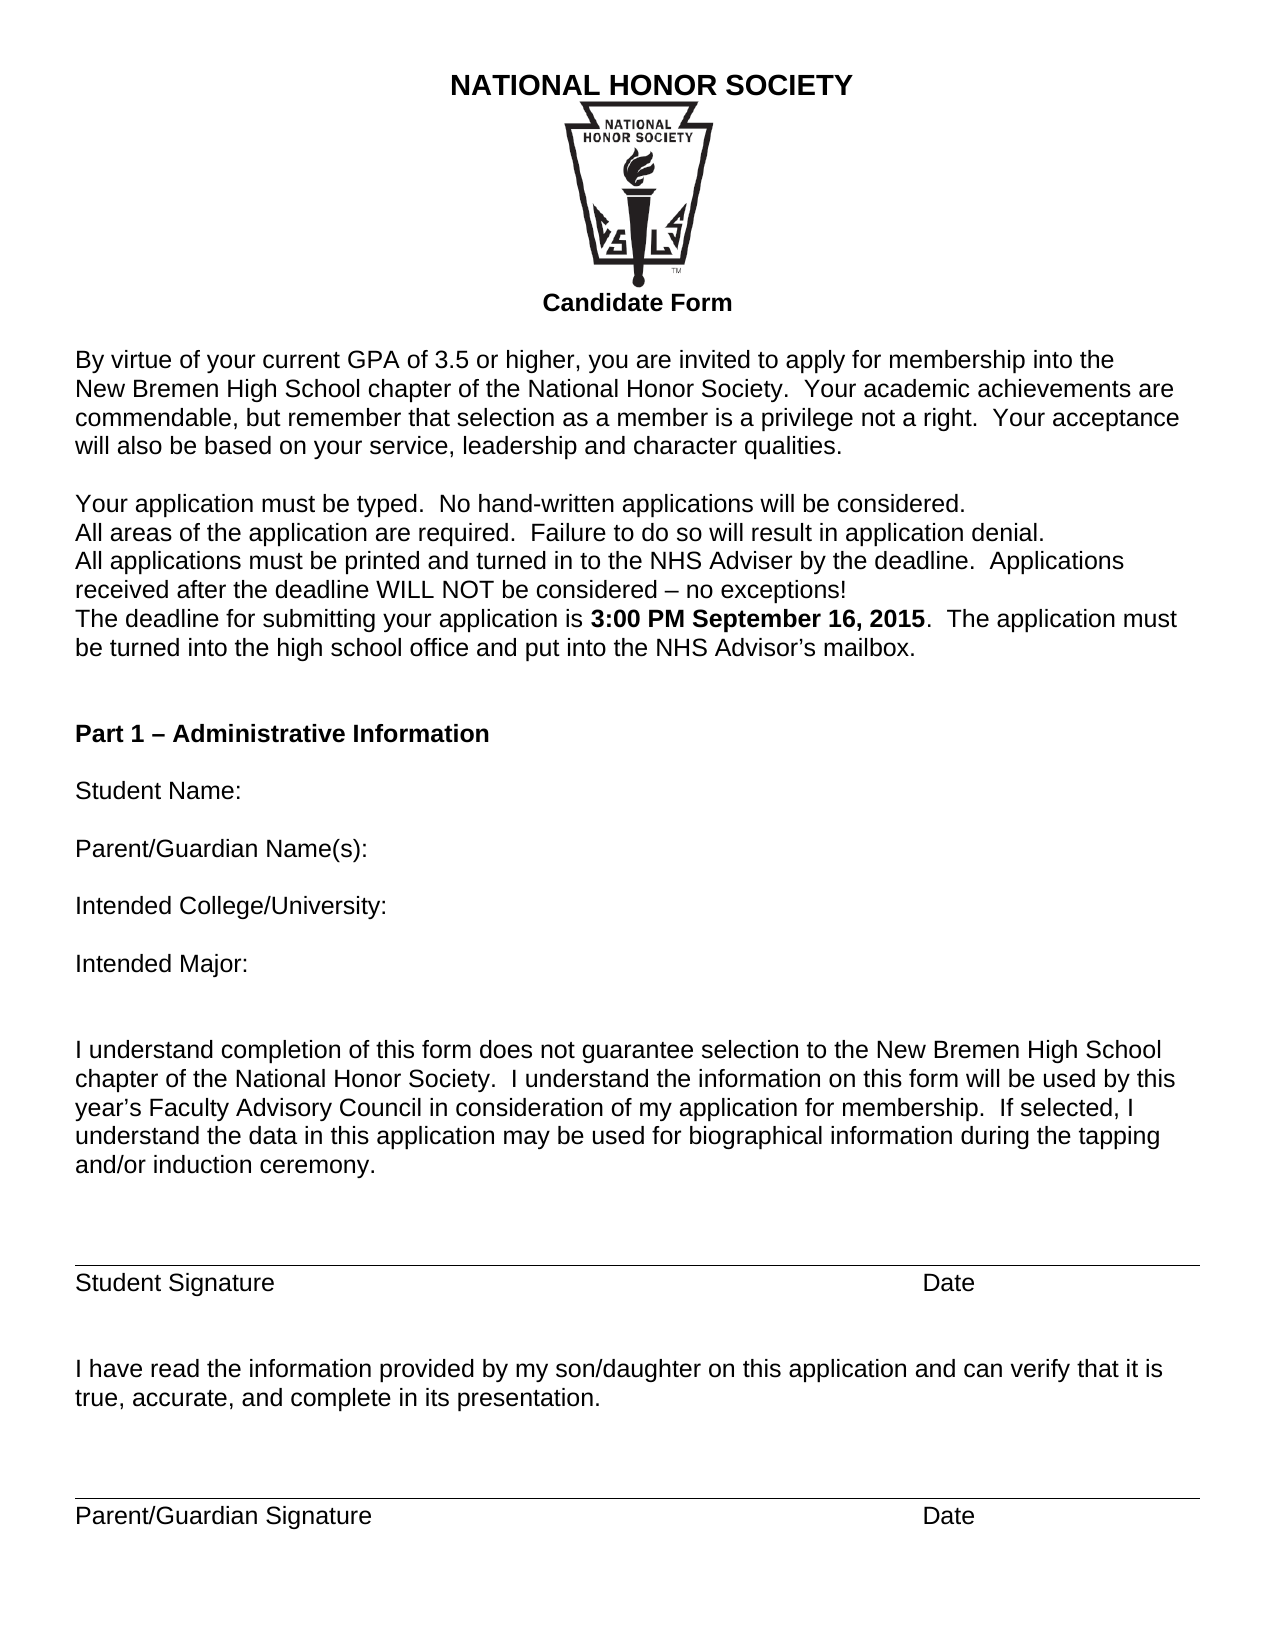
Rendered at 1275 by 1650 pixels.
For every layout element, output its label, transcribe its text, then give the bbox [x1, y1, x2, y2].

text Candidate Form [75, 287, 1200, 316]
text I have read the information provided by my son/daughter on this application and can verify that it is true, accurate, and complete in its presentation. [75, 1354, 1200, 1412]
text Part 1 – Administrative Information [75, 719, 1200, 747]
text Parent/Guardian Name(s): [75, 834, 1200, 862]
text All areas of the application are required. Failure to do so will result in application denial. [75, 517, 1200, 546]
text All applications must be printed and turned in to the NHS Adviser by the deadline. Applications received after the deadline WILL NOT be considered – no exceptions! [75, 546, 1200, 604]
text Parent/Guardian Signature Date [75, 1499, 1200, 1530]
text Your application must be typed. No hand-written applications will be considered. [75, 489, 1200, 517]
text NATIONAL HONOR SOCIETY [375, 75, 1200, 100]
picture [563, 100, 714, 288]
text Student Signature Date [75, 1266, 1200, 1297]
text Student Name: [75, 776, 1200, 805]
text Intended College/University: [75, 891, 1200, 920]
text I understand completion of this form does not guarantee selection to the chapter of the National Honor Society. I understand the information on this form will be used by this year’s Faculty Advisory Council in consideration of my application for membership. If selected, I understand the data in this application may be used for biographical information during the tapping and/or induction ceremony. [75, 1035, 1200, 1179]
text Intended Major: [75, 949, 1200, 977]
text The deadline for submitting your application is 3:00 PM September 16, 2015. The application must be turned into the high school office and put into the NHS Advisor’s mailbox. [75, 604, 1200, 661]
text By virtue of your current GPA of 3.5 or higher, you are invited to apply for membership into the New Bremen High School chapter of the National Honor Society. Your academic achievements are commendable, but remember that selection as a member is a privilege not a right. Your acceptance will also be based on your service, leadership and character qualities. [75, 345, 1200, 460]
